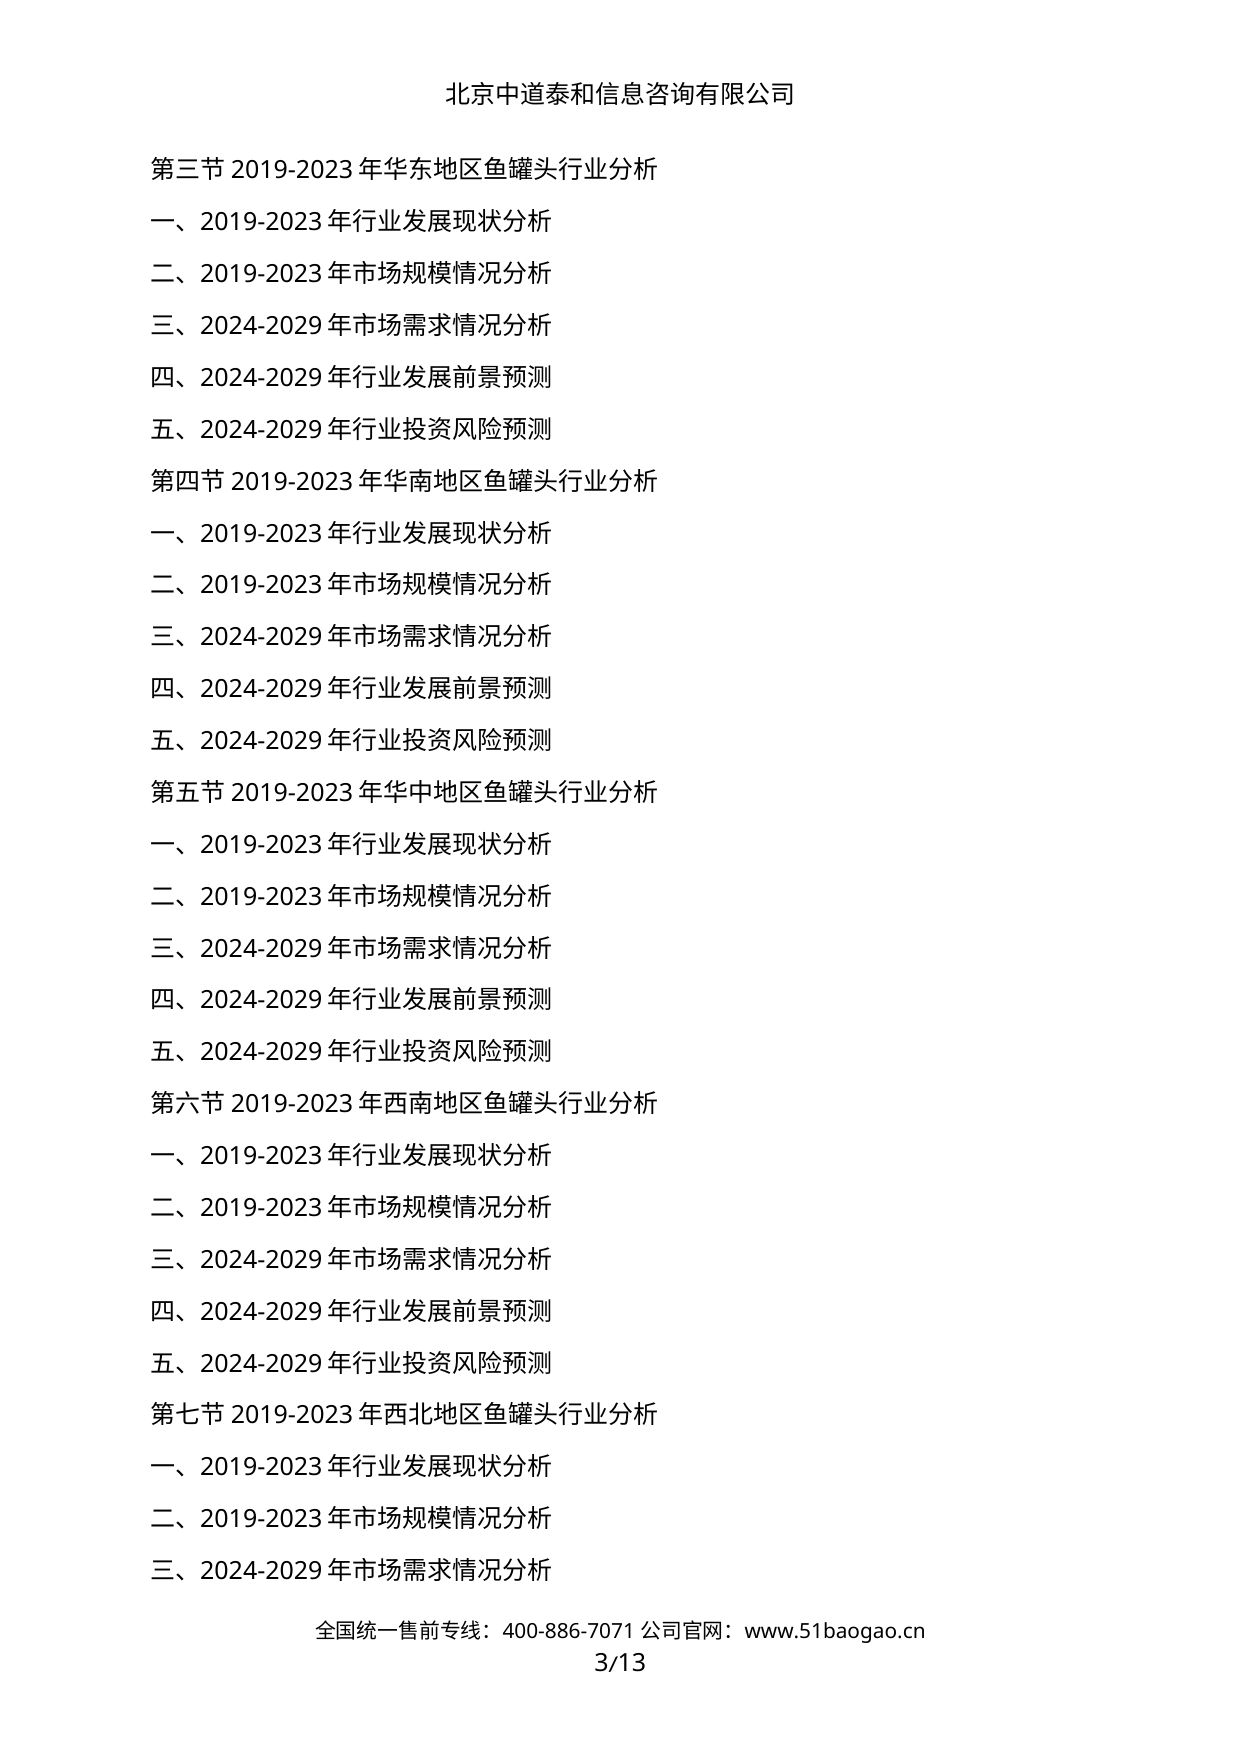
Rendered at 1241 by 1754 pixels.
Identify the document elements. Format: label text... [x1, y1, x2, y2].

text 第四节 2019-2023年华南地区鱼罐头行业分析 [150, 461, 1090, 497]
text 五、2024-2029年行业投资风险预测 [150, 409, 1090, 446]
text 三、2024-2029年市场需求情况分析 [150, 1551, 1090, 1587]
text 三、2024-2029年市场需求情况分析 [150, 617, 1090, 653]
text 四、2024-2029年行业发展前景预测 [150, 669, 1090, 705]
text 二、2019-2023年市场规模情况分析 [150, 1499, 1090, 1535]
text 一、2019-2023年行业发展现状分析 [150, 513, 1090, 549]
text 一、2019-2023年行业发展现状分析 [150, 1136, 1090, 1172]
text 三、2024-2029年市场需求情况分析 [150, 306, 1090, 342]
text 四、2024-2029年行业发展前景预测 [150, 1291, 1090, 1327]
text 四、2024-2029年行业发展前景预测 [150, 980, 1090, 1016]
text 三、2024-2029年市场需求情况分析 [150, 1239, 1090, 1276]
text 五、2024-2029年行业投资风险预测 [150, 1032, 1090, 1068]
text 二、2019-2023年市场规模情况分析 [150, 254, 1090, 290]
text 一、2019-2023年行业发展现状分析 [150, 1447, 1090, 1483]
text 第七节 2019-2023年西北地区鱼罐头行业分析 [150, 1395, 1090, 1431]
text 二、2019-2023年市场规模情况分析 [150, 565, 1090, 601]
text 二、2019-2023年市场规模情况分析 [150, 1187, 1090, 1224]
text 四、2024-2029年行业发展前景预测 [150, 357, 1090, 394]
text 第六节 2019-2023年西南地区鱼罐头行业分析 [150, 1084, 1090, 1120]
text 二、2019-2023年市场规模情况分析 [150, 876, 1090, 912]
text 五、2024-2029年行业投资风险预测 [150, 721, 1090, 757]
text 第五节 2019-2023年华中地区鱼罐头行业分析 [150, 772, 1090, 809]
text 第三节 2019-2023年华东地区鱼罐头行业分析 [150, 150, 1090, 186]
text 一、2019-2023年行业发展现状分析 [150, 202, 1090, 238]
text 一、2019-2023年行业发展现状分析 [150, 824, 1090, 861]
text 三、2024-2029年市场需求情况分析 [150, 928, 1090, 964]
text 五、2024-2029年行业投资风险预测 [150, 1343, 1090, 1379]
